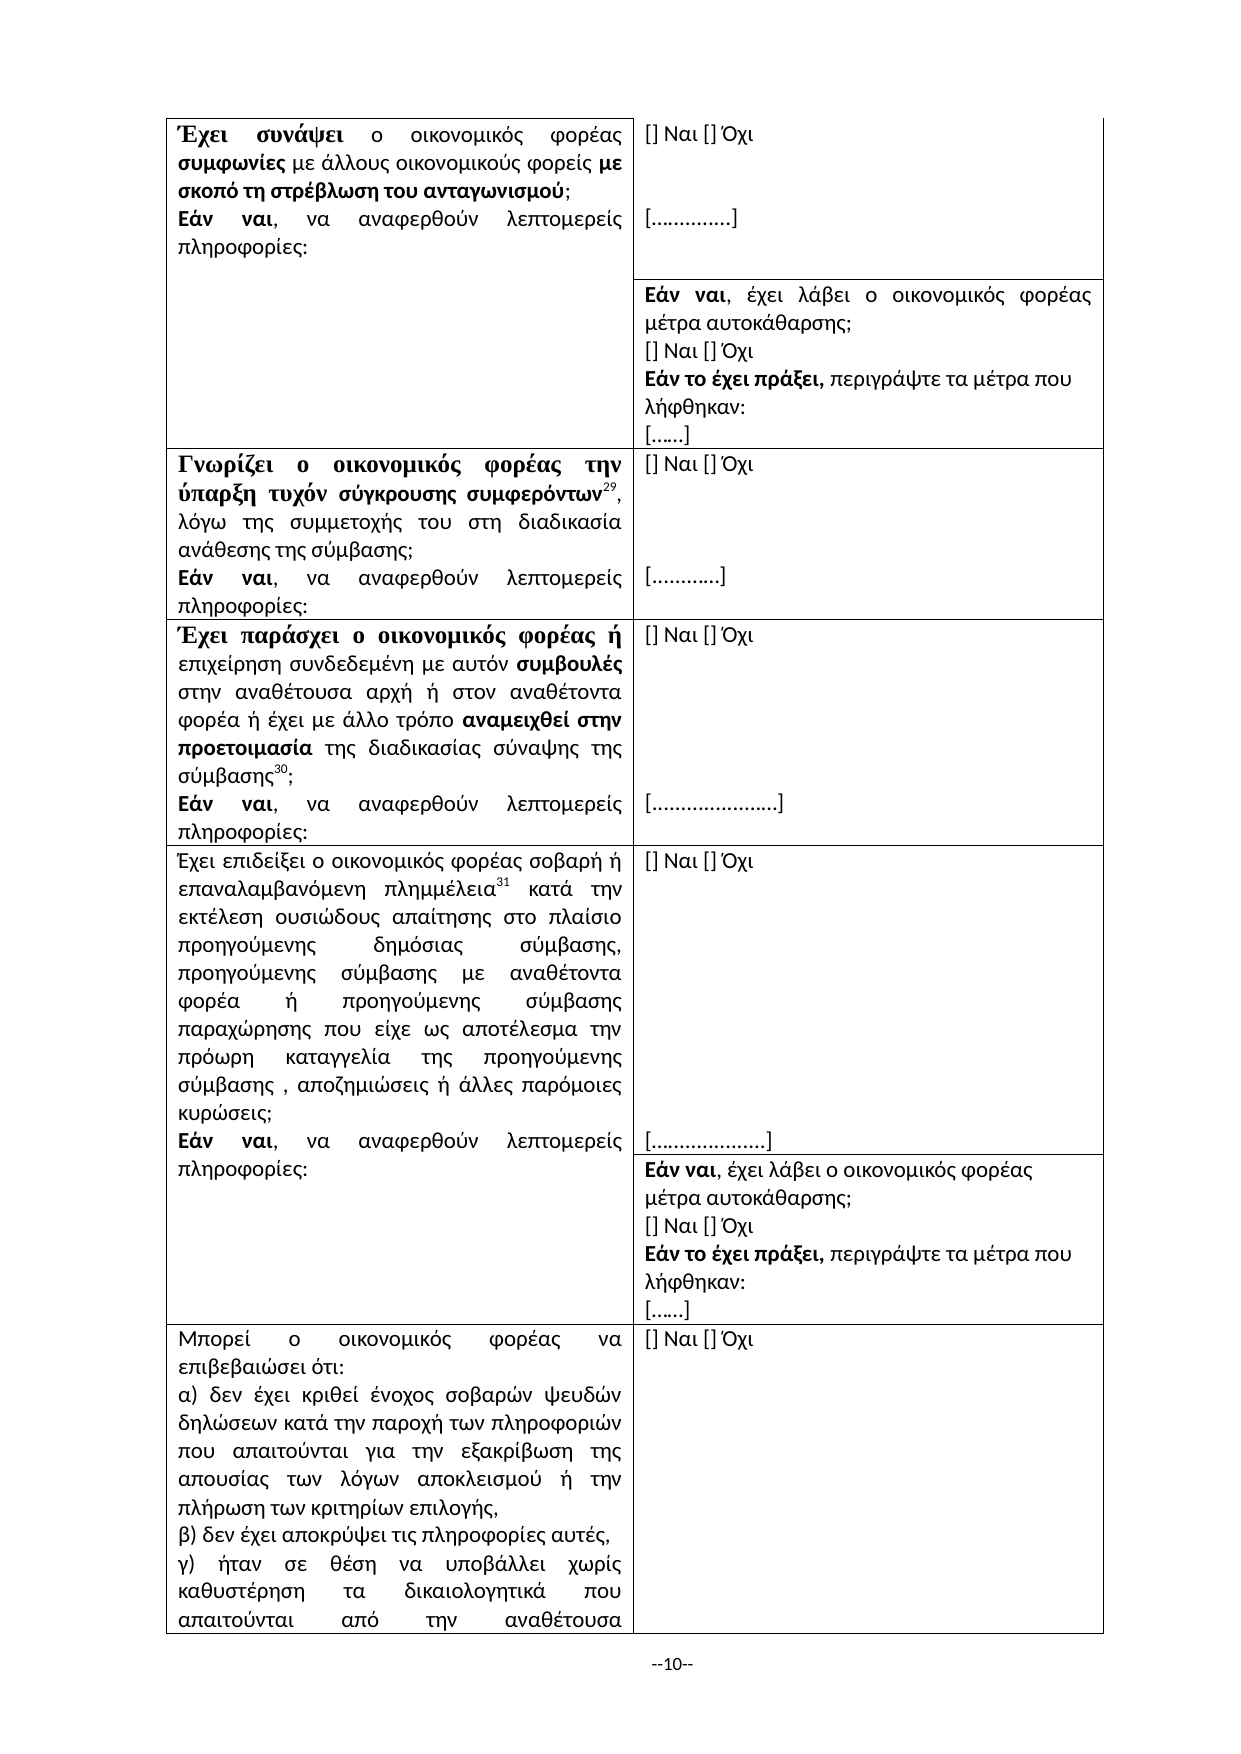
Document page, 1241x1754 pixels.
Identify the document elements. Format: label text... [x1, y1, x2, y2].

table_cell Έχει συνάψει ο οικονομικός φορέας συμφωνίες με άλλους οικονομικούς φορείς με σκοπό τη στρέβλωση του ανταγωνισμού; Εάν ναι, να αναφερθούν λεπτομερείς πληροφορίες: [167, 119, 633, 448]
table_cell [] Ναι [] Όχι [634, 1325, 1103, 1633]
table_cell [167, 1325, 633, 1633]
table_cell Έχει παράσχει ο οικονομικός φορέας ή επιχείρηση συνδεδεμένη με αυτόν συμβουλές στην αναθέτουσα αρχή ή στον αναθέτοντα φορέα ή έχει με άλλο τρόπο αναμειχθεί στην προετοιμασία της διαδικασίας σύναψης της σύμβασης; Εάν ναι, να αναφερθούν λεπτομερείς πληροφορίες: [167, 620, 633, 845]
table_cell [] Ναι [] Όχι […...........] [634, 118, 1103, 279]
table_cell Εάν ναι, έχει λάβει ο οικονομικός φορέας μέτρα αυτοκάθαρσης; [] Ναι [] Όχι Εάν το έχει πράξει, περιγράψτε τα μέτρα που λήφθηκαν: [……] [634, 280, 1103, 448]
table_cell [] Ναι [] Όχι [….................] [634, 846, 1103, 1154]
table_cell Έχει επιδείξει ο οικονομικός φορέας σοβαρή ή επαναλαμβανόμενη πλημμέλεια κατά την εκτέλεση ουσιώδους απαίτησης στο πλαίσιο προηγούμενης δημόσιας σύμβασης, προηγούμενης σύμβασης με αναθέτοντα φορέα ή προηγούμενης σύμβασης παραχώρησης που είχε ως αποτέλεσμα την πρόωρη καταγγελία της προηγούμενης σύμβασης , αποζημιώσεις ή άλλες παρόμοιες κυρώσεις; Εάν ναι, να αναφερθούν λεπτομερείς πληροφορίες: [167, 846, 633, 1323]
table_cell [] Ναι [] Όχι [...................…] [634, 620, 1103, 845]
table_cell [] Ναι [] Όχι [.........…] [634, 449, 1103, 619]
table_cell Γνωρίζει ο οικονομικός φορέας την ύπαρξη τυχόν σύγκρουσης συμφερόντων, λόγω της συμμετοχής του στη διαδικασία ανάθεσης της σύμβασης; Εάν ναι, να αναφερθούν λεπτομερείς πληροφορίες: [167, 449, 633, 619]
table_cell Εάν ναι, έχει λάβει ο οικονομικός φορέας μέτρα αυτοκάθαρσης; [] Ναι [] Όχι Εάν το έχει πράξει, περιγράψτε τα μέτρα που λήφθηκαν: [……] [634, 1155, 1103, 1323]
